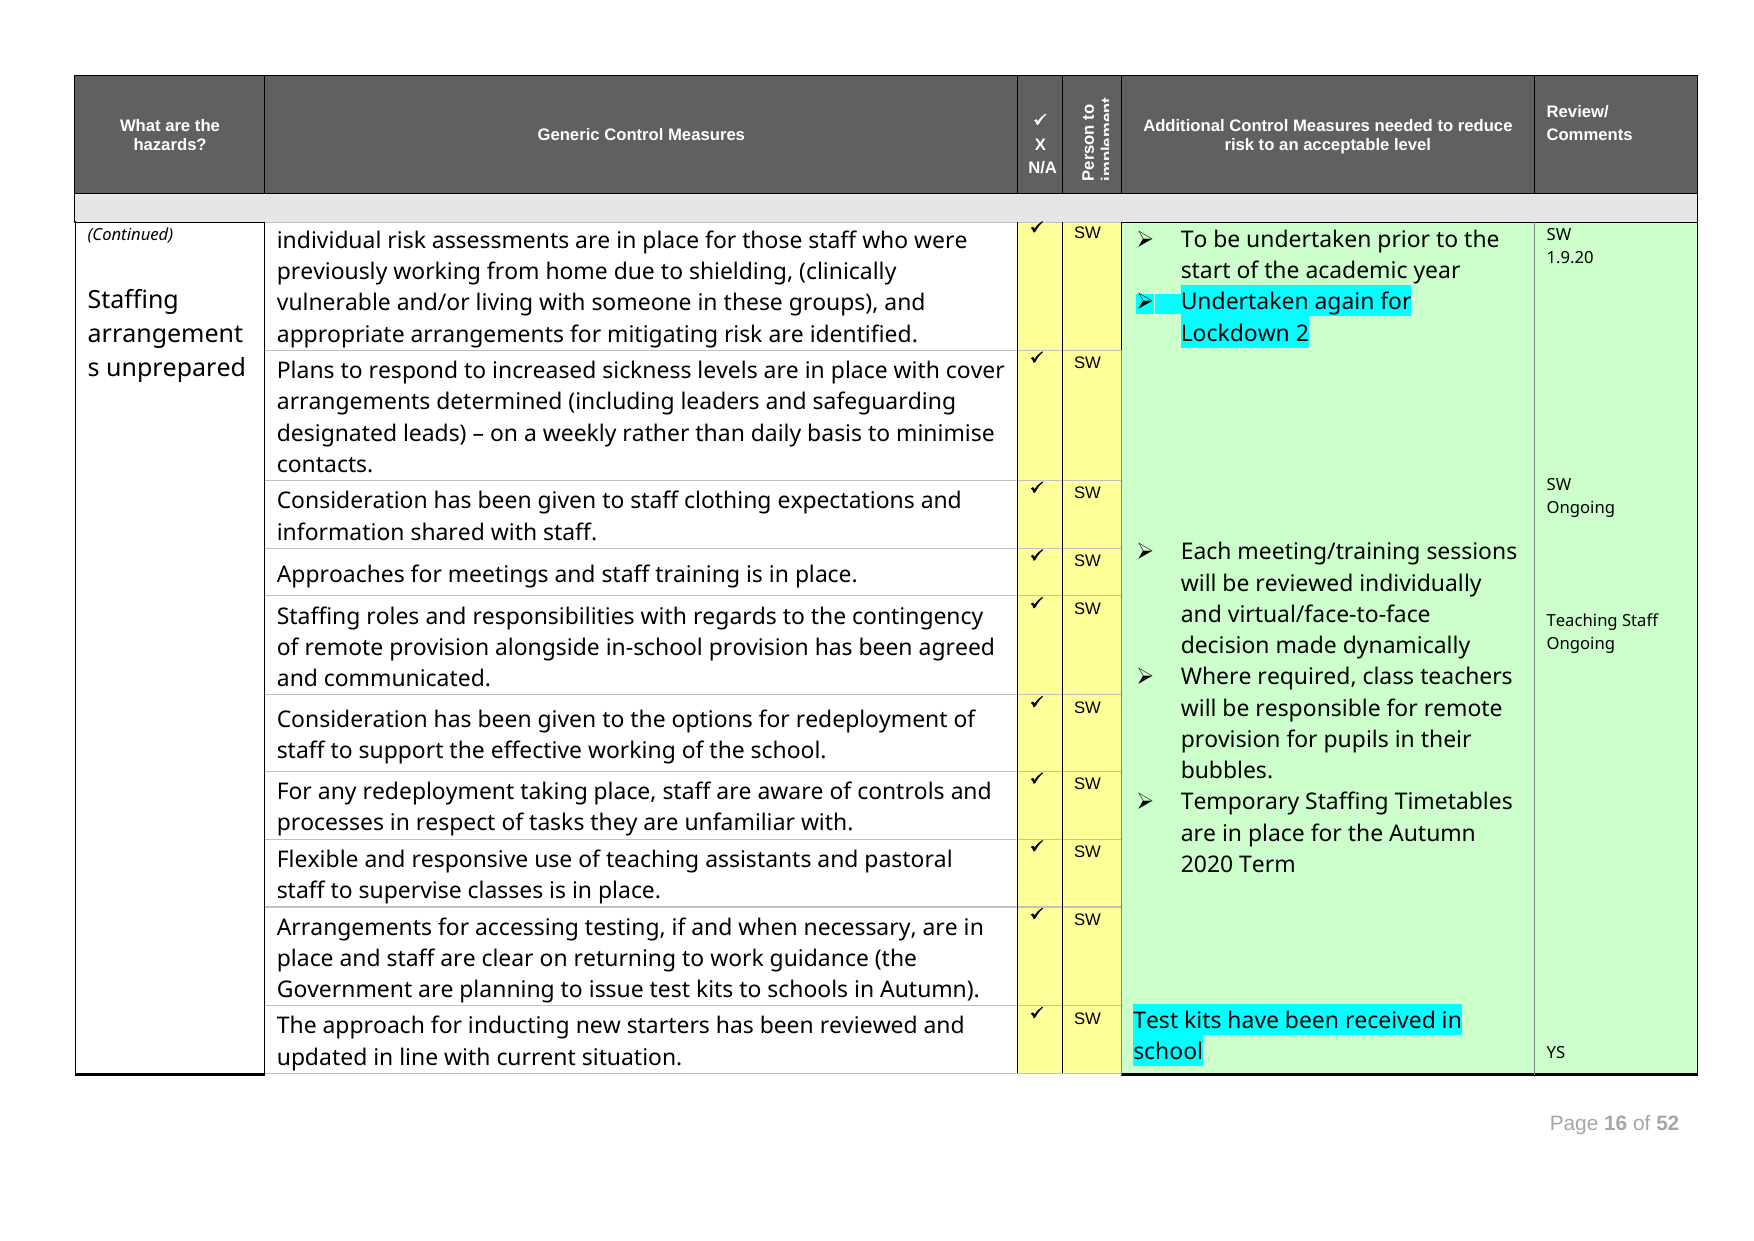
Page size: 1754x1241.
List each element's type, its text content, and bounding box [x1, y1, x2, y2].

table_cell SW [1063, 1006, 1121, 1073]
table_cell SW [1063, 481, 1121, 548]
table_cell [1018, 223, 1062, 350]
table_cell SW [1063, 596, 1121, 694]
table_cell To be undertaken prior to the start of the academic year Undertaken again for Lockdown 2 Each meeting/training sessions will be reviewed individually and virtual/face-to-face decision made dynamically Where required, class teachers will be responsible for remote provision for pupils in their bubbles. Temporary Staffing Timetables are in place for the Autumn 2020 Term Test kits have been received in school New starter arrangements have been agreed and communicated [1122, 223, 1534, 1073]
table_header Generic Control Measures [265, 76, 1017, 193]
table_cell [1018, 908, 1062, 1005]
table_cell [75, 194, 1697, 222]
table_cell Plans to respond to increased sickness levels are in place with cover arrangements determined (including leaders and safeguarding designated leads) – on a weekly rather than daily basis to minimise contacts. [265, 351, 1017, 480]
table_cell [1018, 695, 1062, 771]
table_cell SW [1063, 223, 1121, 350]
table_cell Staffing roles and responsibilities with regards to the contingency of remote provision alongside in-school provision has been agreed and communicated. [265, 596, 1017, 694]
table_cell SW [1063, 840, 1121, 906]
table_header Additional Control Measures needed to reduce risk to an acceptable level [1122, 76, 1534, 193]
table_cell individual risk assessments are in place for those staff who were previously working from home due to shielding, (clinically vulnerable and/or living with someone in these groups), and appropriate arrangements for mitigating risk are identified. [265, 223, 1017, 350]
table_cell Arrangements for accessing testing, if and when necessary, are in place and staff are clear on returning to work guidance (the Government are planning to issue test kits to schools in Autumn). [265, 908, 1017, 1005]
table_header Review/ Comments [1535, 76, 1697, 193]
table_cell [1018, 1006, 1062, 1073]
table_cell Consideration has been given to the options for redeployment of staff to support the effective working of the school. [265, 695, 1017, 771]
table_cell SW [1063, 351, 1121, 480]
table_cell [1018, 772, 1062, 839]
table_header Person to implement [1063, 76, 1121, 193]
table_cell SW 1.9.20 SW Ongoing Teaching Staff Ongoing YS 11.7.20 [1535, 223, 1697, 1073]
table_cell SW [1063, 908, 1121, 1005]
table_header X N/A [1018, 76, 1062, 193]
table_cell [1018, 481, 1062, 548]
table_cell SW [1063, 549, 1121, 595]
table_cell The approach for inducting new starters has been reviewed and updated in line with current situation. [265, 1006, 1017, 1073]
table_cell Consideration has been given to staff clothing expectations and information shared with staff. [265, 481, 1017, 548]
table_cell Flexible and responsive use of teaching assistants and pastoral staff to supervise classes is in place. [265, 840, 1017, 906]
table_cell [1018, 840, 1062, 906]
table_cell (Continued) Staffing arrangements unprepared [76, 223, 264, 1073]
table_cell SW [1063, 695, 1121, 771]
table_cell Approaches for meetings and staff training is in place. [265, 549, 1017, 595]
table_cell [1018, 549, 1062, 595]
table_cell For any redeployment taking place, staff are aware of controls and processes in respect of tasks they are unfamiliar with. [265, 772, 1017, 839]
table_cell SW [1063, 772, 1121, 839]
table_cell [1018, 351, 1062, 480]
table_header What are the hazards? [75, 76, 264, 193]
table_cell [1018, 596, 1062, 694]
